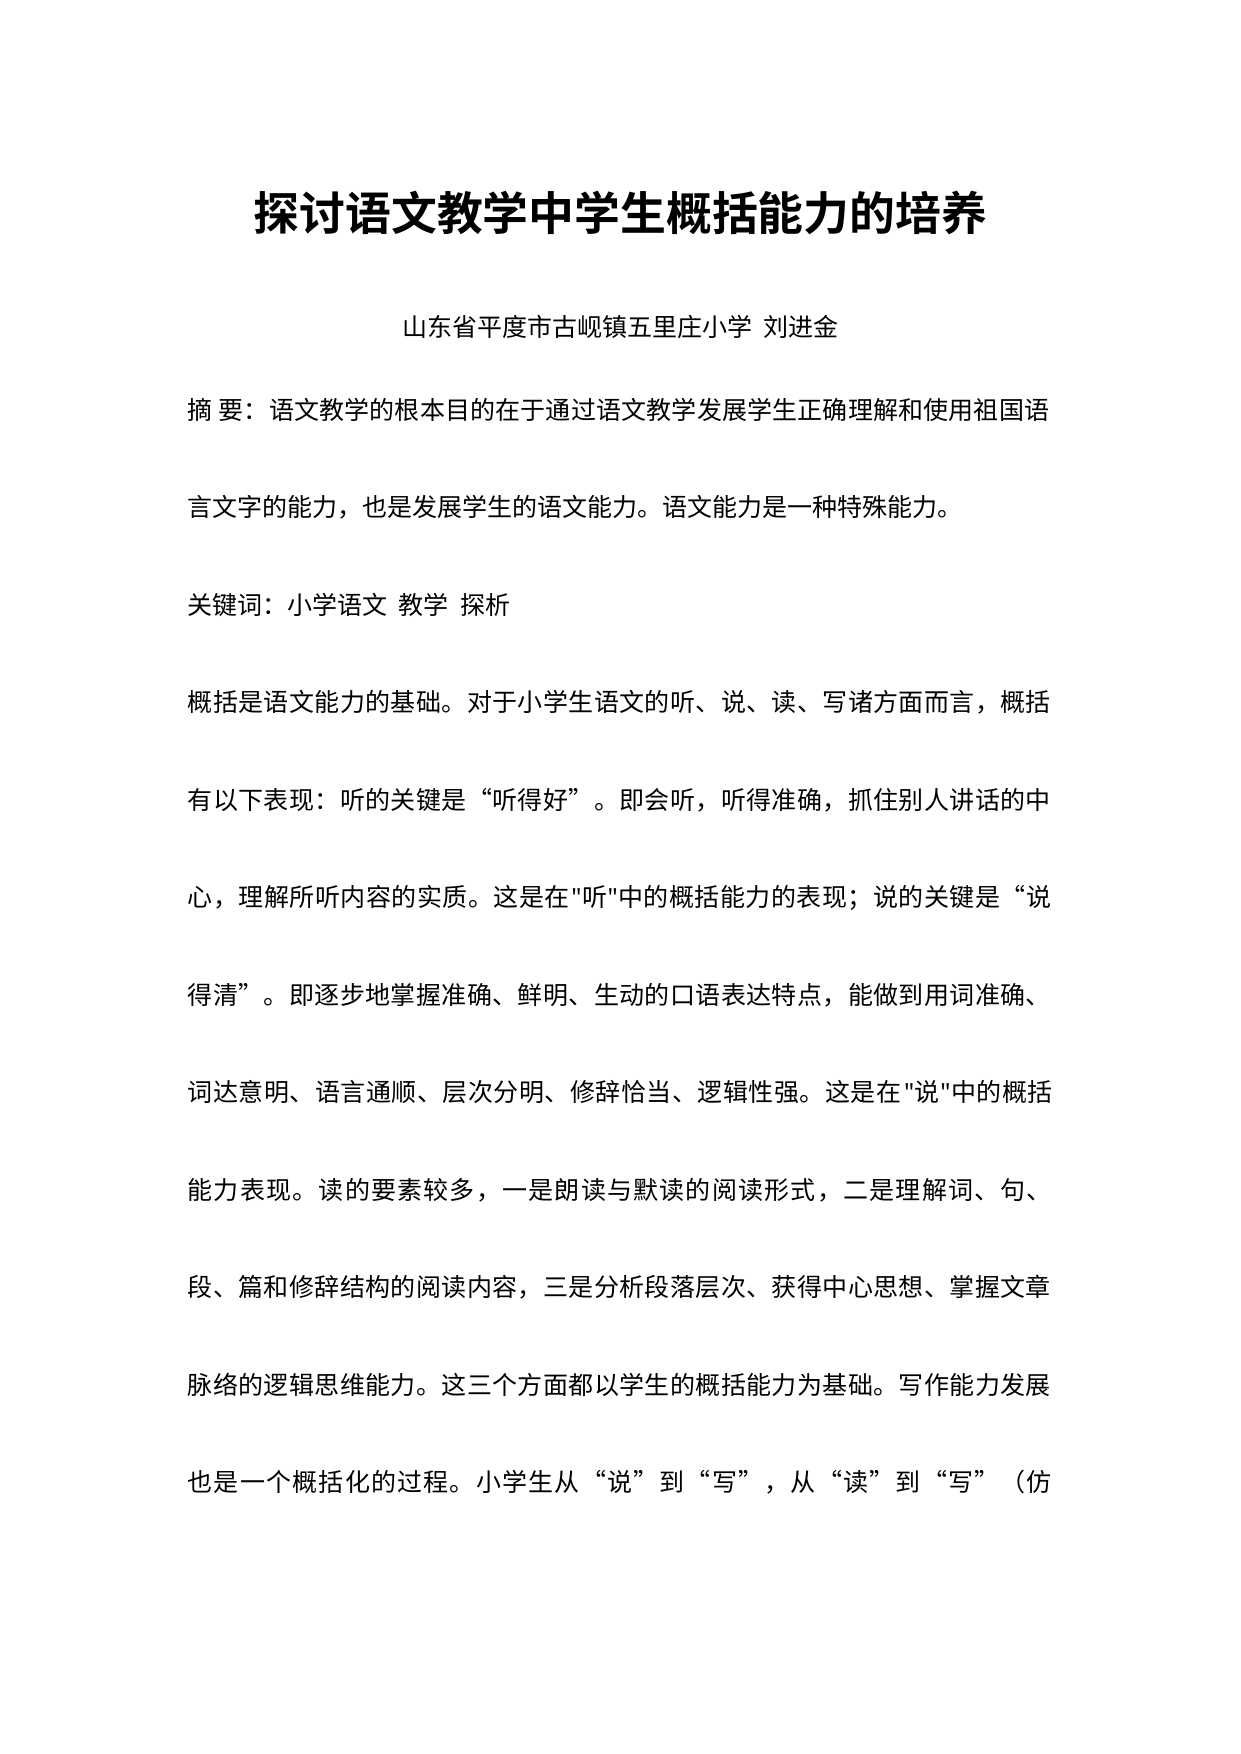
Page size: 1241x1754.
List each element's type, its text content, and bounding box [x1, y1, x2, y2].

text 山东省平度市古岘镇五里庄小学 刘进金 [187, 293, 1053, 358]
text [187, 376, 1053, 1513]
text 探讨语文教学中学生概括能力的培养 [187, 162, 1053, 259]
